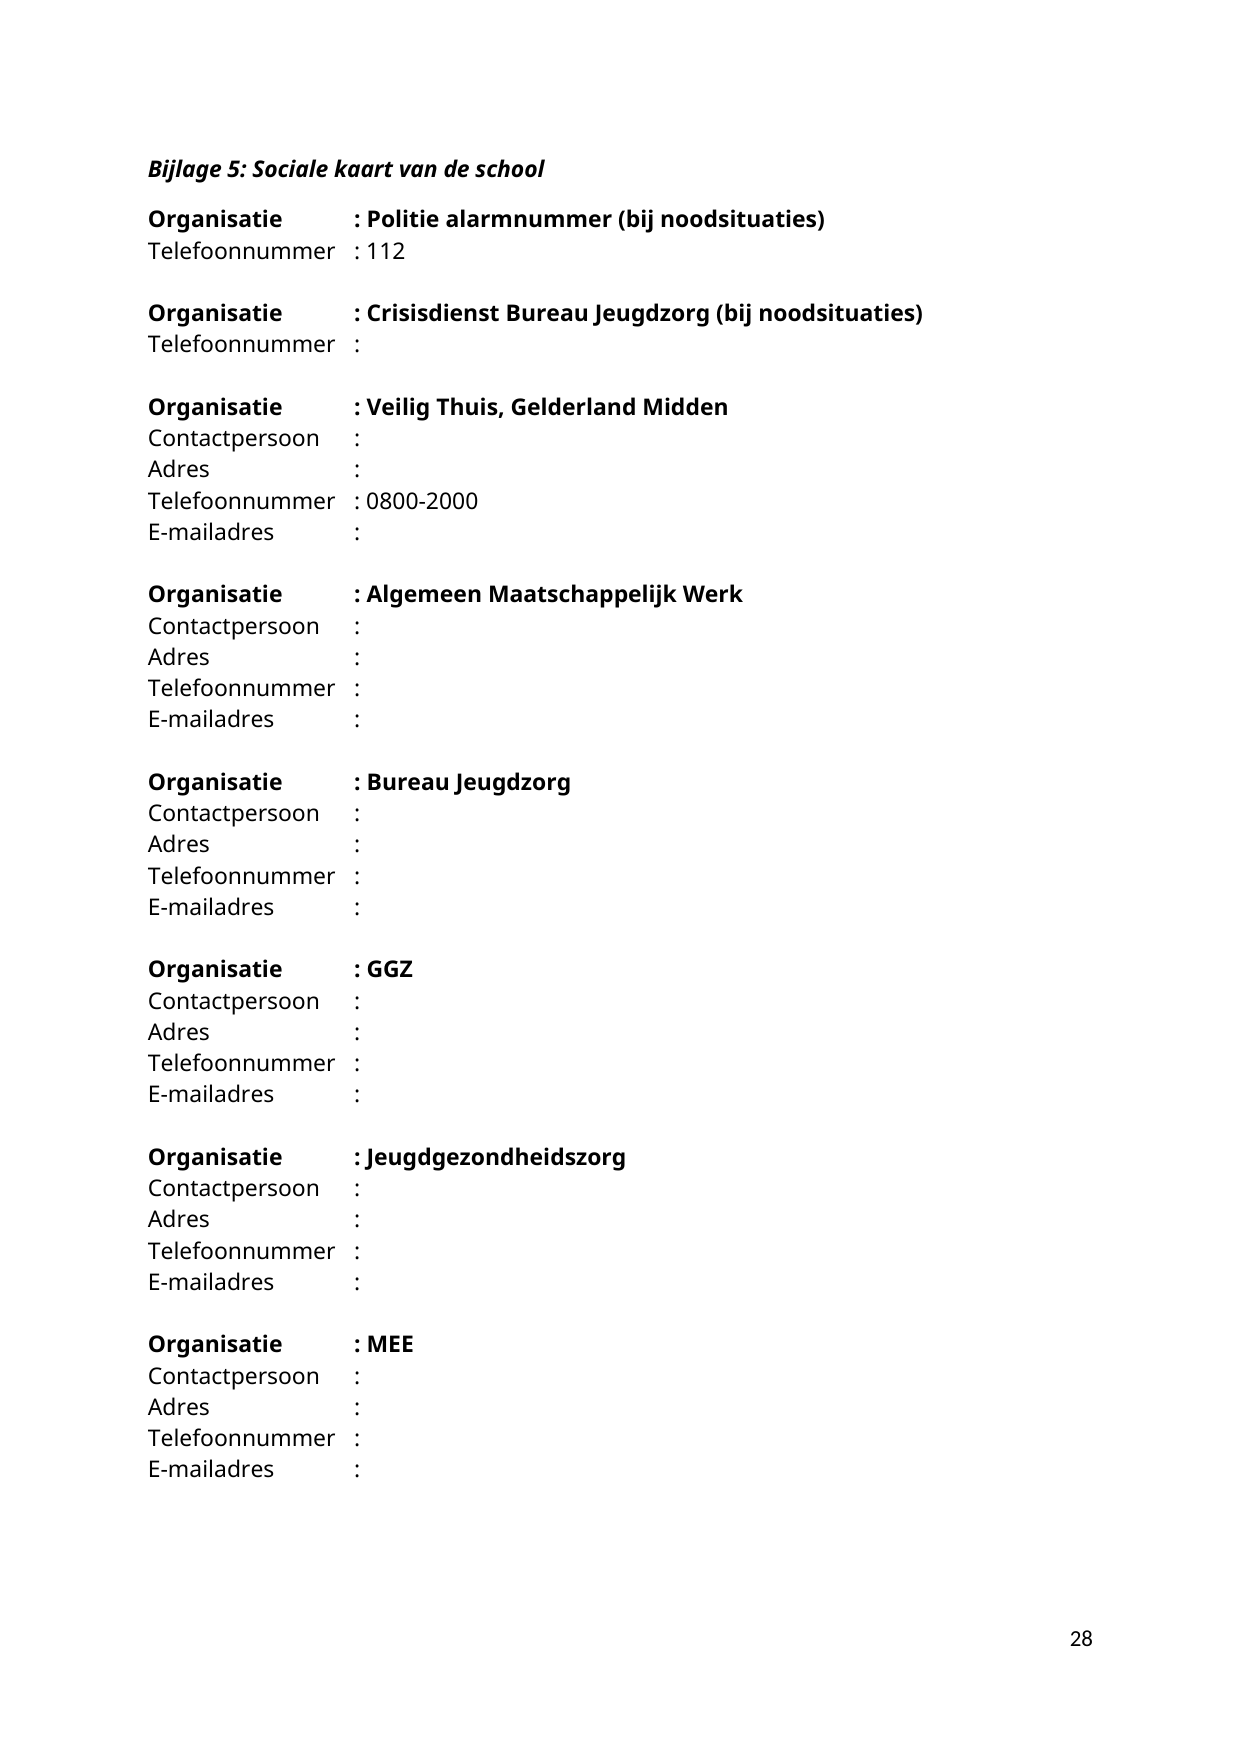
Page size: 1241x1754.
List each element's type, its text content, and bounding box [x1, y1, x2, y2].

text Organisatie : Algemeen Maatschappelijk Werk [148, 578, 1093, 610]
text E-mailadres : [148, 1078, 1093, 1110]
text Contactpersoon : [148, 1360, 1093, 1391]
text Organisatie : MEE [148, 1328, 1093, 1360]
text Telefoonnummer : [148, 328, 1093, 360]
text Adres : [148, 1016, 1093, 1047]
text Telefoonnummer : [148, 1047, 1093, 1078]
text Contactpersoon : [148, 1172, 1093, 1203]
text E-mailadres : [148, 703, 1093, 735]
text Adres : [148, 641, 1093, 672]
text Organisatie : Crisisdienst Bureau Jeugdzorg (bij noodsituaties) [148, 297, 1093, 328]
text Organisatie : Politie alarmnummer (bij noodsituaties) [148, 203, 1093, 235]
text Telefoonnummer : [148, 672, 1093, 703]
text E-mailadres : [148, 1453, 1093, 1485]
text Contactpersoon : [148, 422, 1093, 453]
text Telefoonnummer : [148, 860, 1093, 891]
text Telefoonnummer : 0800-2000 [148, 485, 1093, 516]
text Organisatie : GGZ [148, 953, 1093, 985]
text Adres : [148, 1391, 1093, 1422]
text Bijlage 5: Sociale kaart van de school [148, 153, 1093, 184]
text E-mailadres : [148, 1266, 1093, 1297]
text Adres : [148, 453, 1093, 485]
text Adres : [148, 1203, 1093, 1235]
text Telefoonnummer : 112 [148, 235, 1093, 266]
text Contactpersoon : [148, 610, 1093, 641]
text Adres : [148, 828, 1093, 860]
text Contactpersoon : [148, 797, 1093, 828]
text Organisatie : Bureau Jeugdzorg [148, 766, 1093, 797]
text E-mailadres : [148, 891, 1093, 922]
text Telefoonnummer : [148, 1422, 1093, 1453]
text Telefoonnummer : [148, 1235, 1093, 1266]
text Organisatie : Veilig Thuis, Gelderland Midden [148, 391, 1093, 422]
text E-mailadres : [148, 516, 1093, 547]
text Organisatie : Jeugdgezondheidszorg [148, 1141, 1093, 1172]
text Contactpersoon : [148, 985, 1093, 1016]
